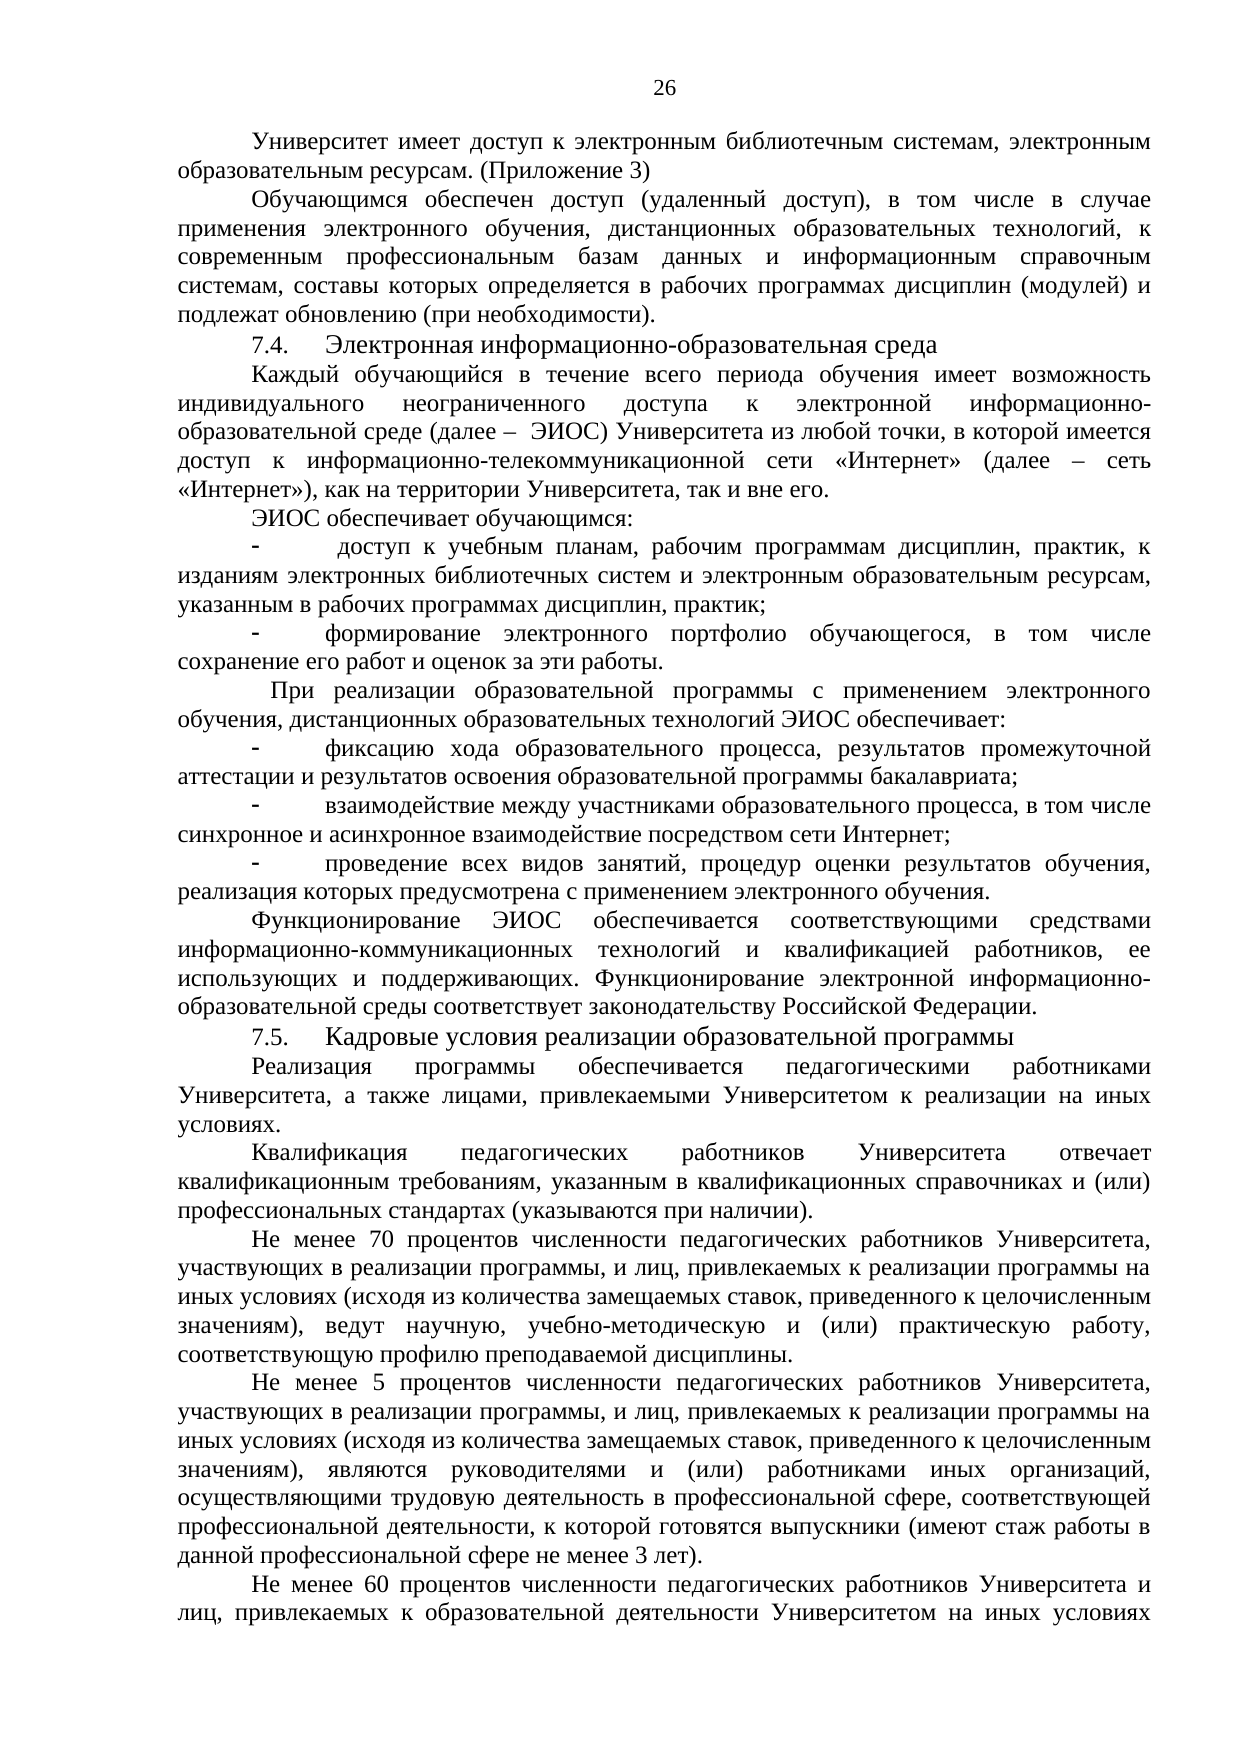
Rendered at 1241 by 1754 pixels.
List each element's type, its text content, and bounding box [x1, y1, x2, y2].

list Квалификация педагогических работников Университета отвечает квалификационным требованиям, указанным в квалификационных справочниках и (или) профессиональных стандартах (указываются при наличии). [177, 1137, 1152, 1224]
list Не менее 5 процентов численности педагогических работников Университета, участвующих в реализации программы, и лиц, привлекаемых к реализации программы на иных условиях (исходя из количества замещаемых ставок, приведенного к целочисленным значениям), являются руководителями и (или) работниками иных организаций, осуществляющими трудовую деятельность в профессиональной сфере, соответствующей профессиональной деятельности, к которой готовятся выпускники (имеют стаж работы в данной профессиональной сфере не менее 3 лет). [177, 1367, 1152, 1569]
list Реализация программы обеспечивается педагогическими работниками Университета, а также лицами, привлекаемыми Университетом к реализации на иных условиях. [177, 1051, 1152, 1137]
list формирование электронного портфолио обучающегося, в том числе сохранение его работ и оценок за эти работы. [177, 618, 1152, 675]
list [177, 1569, 1152, 1626]
subtitle Электронная информационно-образовательная среда [251, 328, 1152, 359]
list взаимодействие между участниками образовательного процесса, в том числе синхронное и асинхронное взаимодействие посредством сети Интернет; [177, 790, 1152, 848]
list Университет имеет доступ к электронным библиотечным системам, электронным образовательным ресурсам. (Приложение 3) [177, 126, 1152, 184]
list проведение всех видов занятий, процедур оценки результатов обучения, реализация которых предусмотрена с применением электронного обучения. [177, 848, 1152, 905]
list При реализации образовательной программы с применением электронного обучения, дистанционных образовательных технологий ЭИОС обеспечивает: [177, 675, 1152, 733]
list Не менее 70 процентов численности педагогических работников Университета, участвующих в реализации программы, и лиц, привлекаемых к реализации программы на иных условиях (исходя из количества замещаемых ставок, приведенного к целочисленным значениям), ведут научную, учебно-методическую и (или) практическую работу, соответствующую профилю преподаваемой дисциплины. [177, 1224, 1152, 1367]
list Обучающимся обеспечен доступ (удаленный доступ), в том числе в случае применения электронного обучения, дистанционных образовательных технологий, к современным профессиональным базам данных и информационным справочным системам, составы которых определяется в рабочих программах дисциплин (модулей) и подлежат обновлению (при необходимости). [177, 184, 1152, 328]
list Каждый обучающийся в течение всего периода обучения имеет возможность индивидуального неограниченного доступа к электронной информационно-образовательной среде (далее – ЭИОС) Университета из любой точки, в которой имеется доступ к информационно-телекоммуникационной сети «Интернет» (далее – сеть «Интернет»), как на территории Университета, так и вне его. [177, 359, 1152, 503]
list доступ к учебным планам, рабочим программам дисциплин, практик, к изданиям электронных библиотечных систем и электронным образовательным ресурсам, указанным в рабочих программах дисциплин, практик; [177, 531, 1152, 618]
list ЭИОС обеспечивает обучающимся: [177, 503, 1152, 531]
list фиксацию хода образовательного процесса, результатов промежуточной аттестации и результатов освоения образовательной программы бакалавриата; [177, 733, 1152, 790]
list Функционирование ЭИОС обеспечивается соответствующими средствами информационно-коммуникационных технологий и квалификацией работников, ее использующих и поддерживающих. Функционирование электронной информационно-образовательной среды соответствует законодательству Российской Федерации. [177, 905, 1152, 1020]
subtitle Кадровые условия реализации образовательной программы [251, 1020, 1152, 1051]
